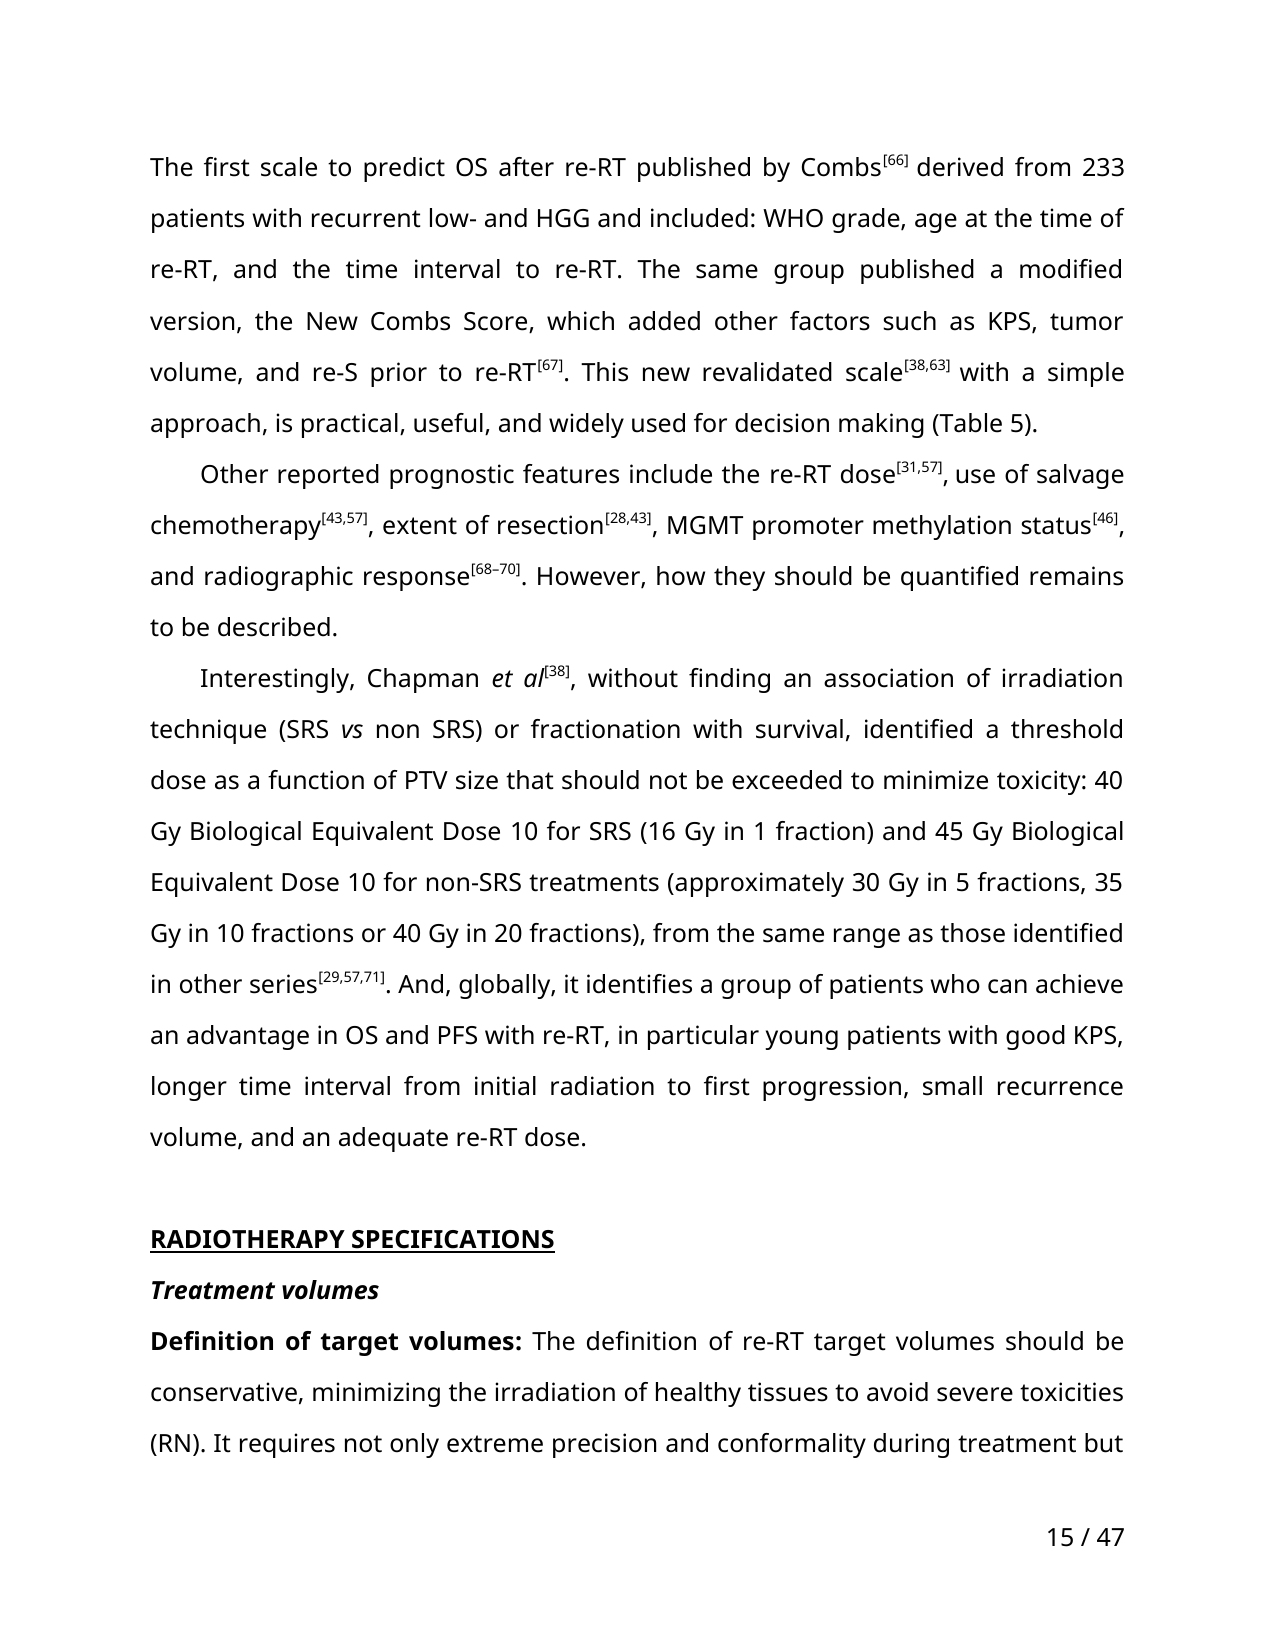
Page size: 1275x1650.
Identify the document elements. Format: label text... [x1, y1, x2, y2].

text Interestingly, Chapman et al[38], without finding an association of irradiation technique (SRS vs non SRS) or fractionation with survival, identified a threshold dose as a function of PTV size that should not be exceeded to minimize toxicity: 40 Gy Biological Equivalent Dose 10 for SRS (16 Gy in 1 fraction) and 45 Gy Biological Equivalent Dose 10 for non-SRS treatments (approximately 30 Gy in 5 fractions, 35 Gy in 10 fractions or 40 Gy in 20 fractions), from the same range as those identified in other series[29,57,71]. And, globally, it identifies a group of patients who can achieve an advantage in OS and PFS with re-RT, in particular young patients with good KPS, longer time interval from initial radiation to first progression, small recurrence volume, and an adequate re-RT dose. [150, 660, 1125, 1154]
text Treatment volumes [150, 1273, 1125, 1307]
text The first scale to predict OS after re-RT published by Combs[66] derived from 233 patients with recurrent low- and HGG and included: WHO grade, age at the time of re-RT, and the time interval to re-RT. The same group published a modified version, the New Combs Score, which added other factors such as KPS, tumor volume, and re-S prior to re-RT[67]. This new revalidated scale[38,63] with a simple approach, is practical, useful, and widely used for decision making (Table 5). [150, 150, 1125, 439]
text RADIOTHERAPY SPECIFICATIONS [150, 1222, 1125, 1256]
text Other reported prognostic features include the re-RT dose[31,57], use of salvage chemotherapy[43,57], extent of resection[28,43], MGMT promoter methylation status[46], and radiographic response[68–70]. However, how they should be quantified remains to be described. [150, 456, 1125, 643]
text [150, 1324, 1125, 1460]
